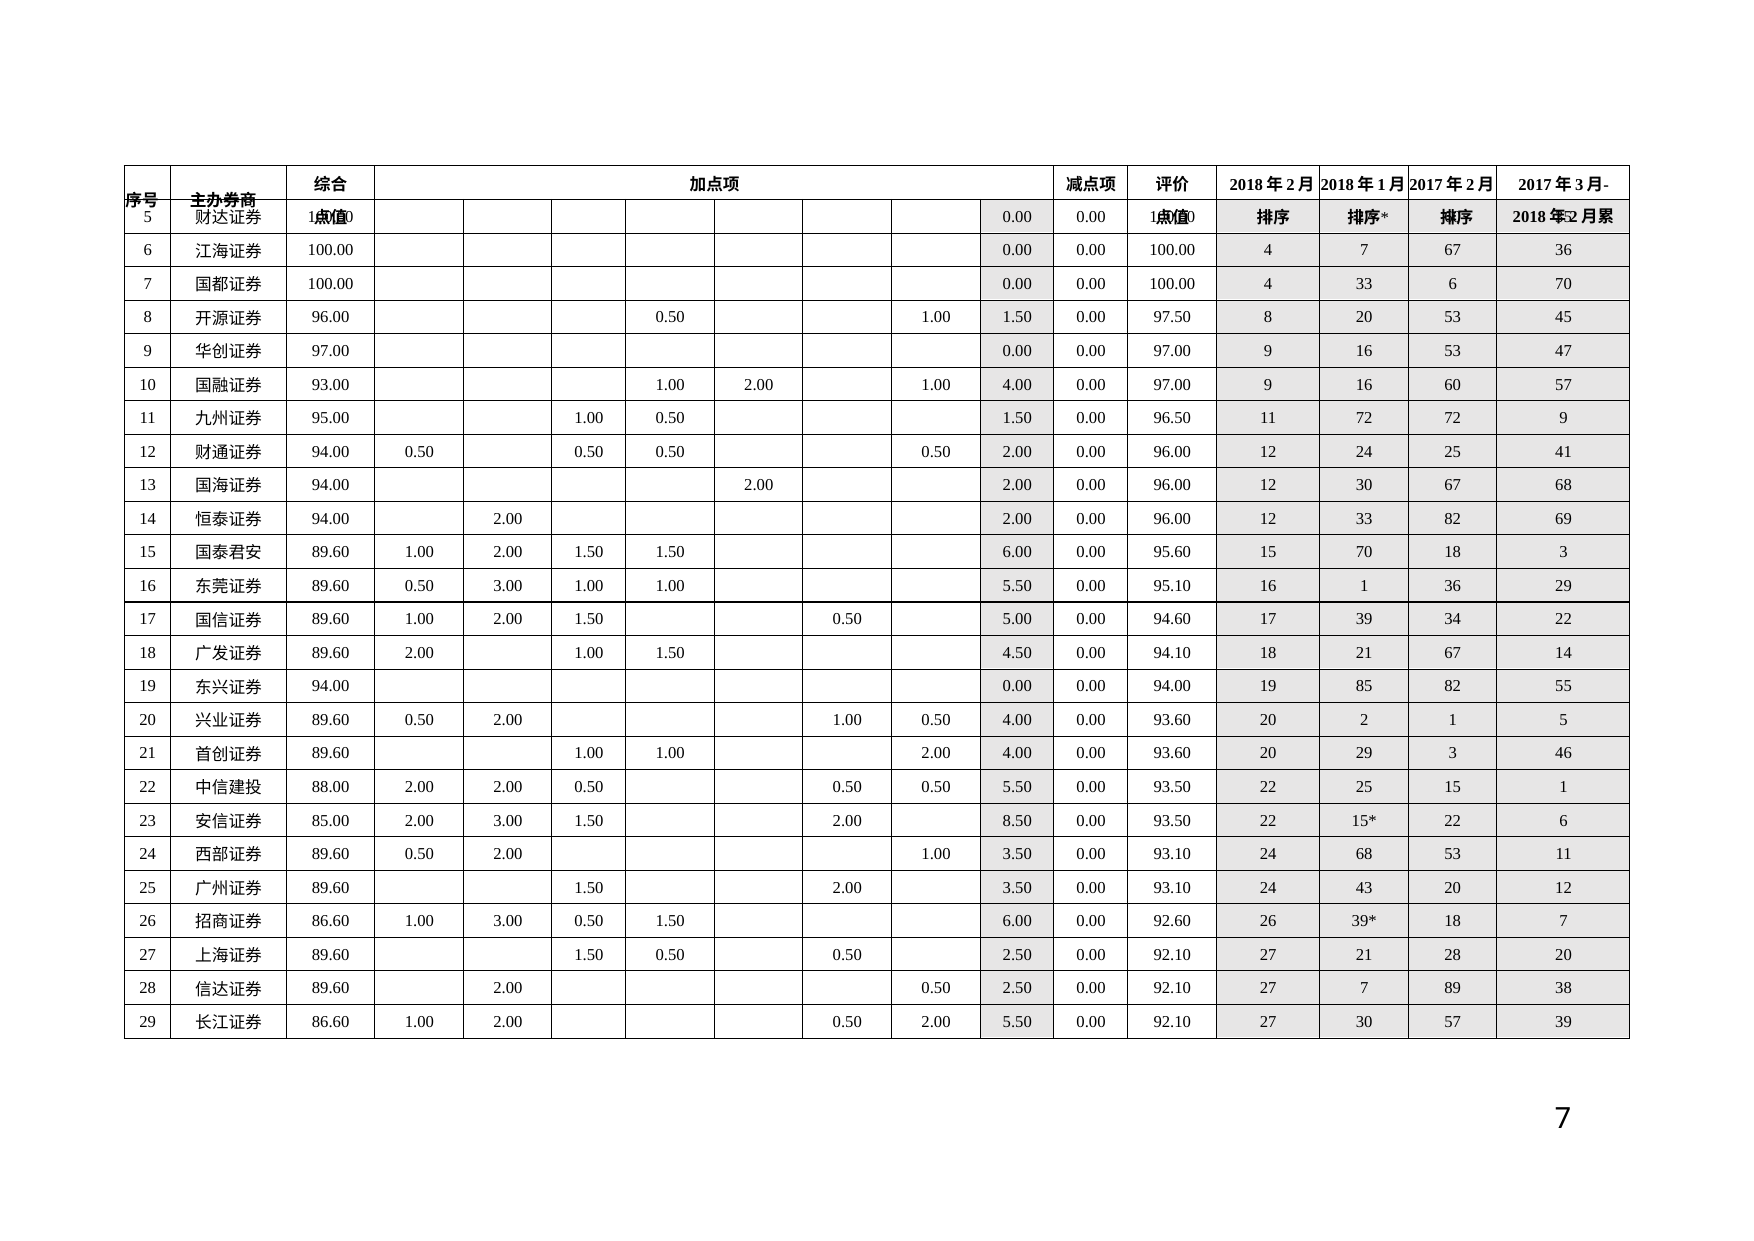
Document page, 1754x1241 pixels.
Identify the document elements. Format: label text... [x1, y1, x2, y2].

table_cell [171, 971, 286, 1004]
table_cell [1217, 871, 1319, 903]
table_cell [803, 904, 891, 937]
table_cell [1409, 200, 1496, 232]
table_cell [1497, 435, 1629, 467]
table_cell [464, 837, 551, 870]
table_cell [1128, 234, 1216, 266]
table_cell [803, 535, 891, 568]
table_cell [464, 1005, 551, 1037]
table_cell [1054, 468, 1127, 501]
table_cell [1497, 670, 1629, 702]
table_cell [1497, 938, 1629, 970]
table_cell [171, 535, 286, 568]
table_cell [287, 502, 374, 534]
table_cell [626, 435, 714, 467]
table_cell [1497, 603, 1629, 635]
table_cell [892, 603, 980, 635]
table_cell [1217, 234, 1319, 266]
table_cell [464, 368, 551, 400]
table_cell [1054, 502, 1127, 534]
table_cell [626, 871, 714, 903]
table_header 评价 点值 [1128, 166, 1216, 199]
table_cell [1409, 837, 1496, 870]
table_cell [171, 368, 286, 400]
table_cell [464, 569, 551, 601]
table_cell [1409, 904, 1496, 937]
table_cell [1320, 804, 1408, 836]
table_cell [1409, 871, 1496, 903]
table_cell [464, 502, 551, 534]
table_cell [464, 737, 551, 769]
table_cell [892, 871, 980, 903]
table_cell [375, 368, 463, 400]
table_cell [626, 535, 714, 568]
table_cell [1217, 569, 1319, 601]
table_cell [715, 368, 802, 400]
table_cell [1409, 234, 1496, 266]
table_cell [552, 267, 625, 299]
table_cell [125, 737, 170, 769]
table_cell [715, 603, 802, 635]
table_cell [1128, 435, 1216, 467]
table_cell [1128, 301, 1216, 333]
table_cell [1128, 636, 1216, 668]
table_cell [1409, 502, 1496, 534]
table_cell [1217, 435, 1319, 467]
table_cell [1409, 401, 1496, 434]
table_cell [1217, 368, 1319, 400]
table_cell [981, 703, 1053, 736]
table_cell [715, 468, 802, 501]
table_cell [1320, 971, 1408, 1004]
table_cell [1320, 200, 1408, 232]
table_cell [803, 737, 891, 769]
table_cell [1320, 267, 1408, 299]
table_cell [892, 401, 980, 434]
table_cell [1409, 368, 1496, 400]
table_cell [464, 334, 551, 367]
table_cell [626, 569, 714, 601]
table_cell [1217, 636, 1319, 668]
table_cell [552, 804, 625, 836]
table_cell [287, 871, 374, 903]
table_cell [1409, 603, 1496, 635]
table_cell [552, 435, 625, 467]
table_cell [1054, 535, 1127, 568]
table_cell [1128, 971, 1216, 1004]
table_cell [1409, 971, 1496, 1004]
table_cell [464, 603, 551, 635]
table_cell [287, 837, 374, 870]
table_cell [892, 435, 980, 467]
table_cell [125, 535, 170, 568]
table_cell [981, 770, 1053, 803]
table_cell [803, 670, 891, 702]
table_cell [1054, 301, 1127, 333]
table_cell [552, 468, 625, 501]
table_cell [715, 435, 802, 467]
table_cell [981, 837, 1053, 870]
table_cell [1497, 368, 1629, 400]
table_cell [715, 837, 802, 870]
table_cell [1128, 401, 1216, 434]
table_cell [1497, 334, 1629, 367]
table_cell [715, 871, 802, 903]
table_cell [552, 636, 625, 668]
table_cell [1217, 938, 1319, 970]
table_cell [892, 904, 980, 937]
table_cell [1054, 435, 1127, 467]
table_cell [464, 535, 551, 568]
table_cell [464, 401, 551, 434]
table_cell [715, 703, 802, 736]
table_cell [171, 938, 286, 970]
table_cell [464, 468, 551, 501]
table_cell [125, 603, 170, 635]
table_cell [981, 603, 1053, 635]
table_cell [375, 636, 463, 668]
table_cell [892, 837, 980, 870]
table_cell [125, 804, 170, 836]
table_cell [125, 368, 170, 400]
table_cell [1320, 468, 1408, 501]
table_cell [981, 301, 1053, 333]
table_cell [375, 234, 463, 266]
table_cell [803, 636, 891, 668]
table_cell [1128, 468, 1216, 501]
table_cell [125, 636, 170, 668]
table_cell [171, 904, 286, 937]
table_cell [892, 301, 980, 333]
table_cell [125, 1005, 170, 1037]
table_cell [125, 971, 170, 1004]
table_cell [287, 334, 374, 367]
table_cell 5 [125, 200, 170, 232]
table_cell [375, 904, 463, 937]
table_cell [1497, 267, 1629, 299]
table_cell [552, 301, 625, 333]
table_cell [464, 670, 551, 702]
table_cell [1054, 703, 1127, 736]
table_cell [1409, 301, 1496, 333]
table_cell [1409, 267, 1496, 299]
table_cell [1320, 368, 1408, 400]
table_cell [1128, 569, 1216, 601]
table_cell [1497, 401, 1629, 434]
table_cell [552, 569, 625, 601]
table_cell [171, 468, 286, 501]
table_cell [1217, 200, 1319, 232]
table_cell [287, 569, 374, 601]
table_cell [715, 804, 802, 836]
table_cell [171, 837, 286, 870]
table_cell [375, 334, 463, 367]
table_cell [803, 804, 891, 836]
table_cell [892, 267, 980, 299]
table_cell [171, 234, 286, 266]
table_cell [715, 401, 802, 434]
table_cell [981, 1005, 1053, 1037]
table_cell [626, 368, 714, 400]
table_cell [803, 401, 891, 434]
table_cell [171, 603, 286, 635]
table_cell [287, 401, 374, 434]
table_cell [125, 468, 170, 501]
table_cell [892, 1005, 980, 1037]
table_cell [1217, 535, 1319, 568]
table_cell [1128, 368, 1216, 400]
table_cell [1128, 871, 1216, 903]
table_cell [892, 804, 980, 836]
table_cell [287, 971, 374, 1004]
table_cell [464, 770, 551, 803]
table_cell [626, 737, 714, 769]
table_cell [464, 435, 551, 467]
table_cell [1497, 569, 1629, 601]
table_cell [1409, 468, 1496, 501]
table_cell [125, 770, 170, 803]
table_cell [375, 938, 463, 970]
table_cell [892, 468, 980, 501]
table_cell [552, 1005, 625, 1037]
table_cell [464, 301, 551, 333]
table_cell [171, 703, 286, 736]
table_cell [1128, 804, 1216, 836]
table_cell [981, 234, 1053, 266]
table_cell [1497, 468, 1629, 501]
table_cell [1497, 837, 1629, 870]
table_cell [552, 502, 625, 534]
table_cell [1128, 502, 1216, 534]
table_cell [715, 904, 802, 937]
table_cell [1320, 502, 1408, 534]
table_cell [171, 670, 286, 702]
table_header 2017年3月-2018年2月累计计值排序** [1497, 166, 1629, 199]
table_cell 100.00 [287, 200, 374, 232]
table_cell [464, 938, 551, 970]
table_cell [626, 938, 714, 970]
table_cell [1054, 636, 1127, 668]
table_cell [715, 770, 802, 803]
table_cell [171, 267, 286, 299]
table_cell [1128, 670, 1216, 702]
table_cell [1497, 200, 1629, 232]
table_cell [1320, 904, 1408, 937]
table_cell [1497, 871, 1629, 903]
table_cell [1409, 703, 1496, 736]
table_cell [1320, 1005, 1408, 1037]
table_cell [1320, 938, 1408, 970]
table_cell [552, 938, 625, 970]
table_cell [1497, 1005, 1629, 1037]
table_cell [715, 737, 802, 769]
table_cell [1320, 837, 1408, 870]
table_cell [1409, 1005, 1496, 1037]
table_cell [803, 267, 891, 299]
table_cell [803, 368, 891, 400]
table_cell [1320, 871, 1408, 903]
table_cell [552, 200, 625, 232]
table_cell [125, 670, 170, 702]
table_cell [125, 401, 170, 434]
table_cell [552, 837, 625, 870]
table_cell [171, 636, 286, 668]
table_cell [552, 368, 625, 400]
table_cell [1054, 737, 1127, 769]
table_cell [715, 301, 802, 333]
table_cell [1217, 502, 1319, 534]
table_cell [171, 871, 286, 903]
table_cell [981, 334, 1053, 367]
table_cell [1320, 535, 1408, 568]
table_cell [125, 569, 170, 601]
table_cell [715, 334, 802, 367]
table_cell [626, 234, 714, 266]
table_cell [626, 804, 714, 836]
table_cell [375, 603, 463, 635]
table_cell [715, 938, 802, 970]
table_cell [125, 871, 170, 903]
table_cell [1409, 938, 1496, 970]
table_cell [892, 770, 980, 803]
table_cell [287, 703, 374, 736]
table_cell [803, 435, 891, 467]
table_header 减点项 [1054, 166, 1127, 199]
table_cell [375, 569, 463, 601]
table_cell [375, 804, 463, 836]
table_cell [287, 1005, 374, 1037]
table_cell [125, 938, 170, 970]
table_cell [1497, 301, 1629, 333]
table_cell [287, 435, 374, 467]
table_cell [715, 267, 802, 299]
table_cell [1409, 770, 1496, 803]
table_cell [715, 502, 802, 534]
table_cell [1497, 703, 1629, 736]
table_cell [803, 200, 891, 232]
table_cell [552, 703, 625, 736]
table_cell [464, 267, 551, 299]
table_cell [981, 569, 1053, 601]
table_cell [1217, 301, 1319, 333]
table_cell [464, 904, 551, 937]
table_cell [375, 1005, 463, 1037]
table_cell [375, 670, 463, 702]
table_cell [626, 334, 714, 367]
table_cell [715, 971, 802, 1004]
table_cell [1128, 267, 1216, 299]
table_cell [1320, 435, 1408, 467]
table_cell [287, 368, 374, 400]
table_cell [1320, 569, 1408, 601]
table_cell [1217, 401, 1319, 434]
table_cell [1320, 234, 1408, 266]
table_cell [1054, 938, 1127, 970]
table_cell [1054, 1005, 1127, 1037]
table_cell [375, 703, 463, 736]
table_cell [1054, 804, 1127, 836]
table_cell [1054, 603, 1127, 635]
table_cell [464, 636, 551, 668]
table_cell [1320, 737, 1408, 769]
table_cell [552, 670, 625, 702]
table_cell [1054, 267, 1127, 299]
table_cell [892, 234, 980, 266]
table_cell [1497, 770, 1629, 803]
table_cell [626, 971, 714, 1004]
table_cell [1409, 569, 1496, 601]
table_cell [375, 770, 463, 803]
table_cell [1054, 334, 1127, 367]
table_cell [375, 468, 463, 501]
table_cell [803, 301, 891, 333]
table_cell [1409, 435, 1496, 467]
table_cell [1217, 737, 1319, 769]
table_cell [464, 200, 551, 232]
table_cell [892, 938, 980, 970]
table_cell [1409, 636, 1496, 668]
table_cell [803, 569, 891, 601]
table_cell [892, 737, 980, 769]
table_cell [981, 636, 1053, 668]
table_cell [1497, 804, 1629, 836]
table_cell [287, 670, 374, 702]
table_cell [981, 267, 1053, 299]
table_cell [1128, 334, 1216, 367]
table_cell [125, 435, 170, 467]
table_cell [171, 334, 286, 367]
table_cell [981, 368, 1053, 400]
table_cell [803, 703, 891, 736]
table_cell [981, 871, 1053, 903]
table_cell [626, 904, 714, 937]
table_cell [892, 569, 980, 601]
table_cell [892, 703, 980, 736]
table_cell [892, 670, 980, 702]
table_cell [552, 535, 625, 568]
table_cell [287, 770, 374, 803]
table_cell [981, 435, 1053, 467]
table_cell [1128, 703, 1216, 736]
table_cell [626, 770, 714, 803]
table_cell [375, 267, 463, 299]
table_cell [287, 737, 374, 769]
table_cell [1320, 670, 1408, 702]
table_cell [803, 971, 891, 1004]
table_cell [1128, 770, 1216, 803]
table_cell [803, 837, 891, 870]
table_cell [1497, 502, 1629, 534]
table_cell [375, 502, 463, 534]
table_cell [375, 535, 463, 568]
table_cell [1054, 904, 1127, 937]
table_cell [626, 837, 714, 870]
table_header 2018年2月排序 [1217, 166, 1319, 199]
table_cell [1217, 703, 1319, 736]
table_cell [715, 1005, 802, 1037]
table_cell 财达证券 [171, 200, 286, 232]
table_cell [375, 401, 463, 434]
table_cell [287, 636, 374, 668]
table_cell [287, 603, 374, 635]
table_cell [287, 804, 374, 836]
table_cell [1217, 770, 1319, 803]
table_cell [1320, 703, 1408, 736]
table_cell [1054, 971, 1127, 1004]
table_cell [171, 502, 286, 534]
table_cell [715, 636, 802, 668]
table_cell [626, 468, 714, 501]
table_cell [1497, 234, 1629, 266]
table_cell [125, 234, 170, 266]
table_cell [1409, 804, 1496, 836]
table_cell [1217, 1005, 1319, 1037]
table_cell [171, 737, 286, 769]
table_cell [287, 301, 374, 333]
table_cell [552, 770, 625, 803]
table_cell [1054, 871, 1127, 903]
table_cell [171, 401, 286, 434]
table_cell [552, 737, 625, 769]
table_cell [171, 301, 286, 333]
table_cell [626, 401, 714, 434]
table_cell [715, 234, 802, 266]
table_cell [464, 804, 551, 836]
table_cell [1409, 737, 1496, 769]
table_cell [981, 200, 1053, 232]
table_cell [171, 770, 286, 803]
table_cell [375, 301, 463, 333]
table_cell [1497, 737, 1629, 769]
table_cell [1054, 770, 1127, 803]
table_header 2017年2月排序 [1409, 166, 1496, 199]
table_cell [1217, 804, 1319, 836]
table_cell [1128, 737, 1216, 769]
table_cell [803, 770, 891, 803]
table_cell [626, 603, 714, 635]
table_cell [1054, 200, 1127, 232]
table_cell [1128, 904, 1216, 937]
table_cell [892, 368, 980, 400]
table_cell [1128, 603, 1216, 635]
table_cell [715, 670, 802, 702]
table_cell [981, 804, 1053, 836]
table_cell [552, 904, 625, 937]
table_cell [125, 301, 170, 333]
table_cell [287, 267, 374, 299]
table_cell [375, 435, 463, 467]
table_header 序号 [125, 166, 170, 199]
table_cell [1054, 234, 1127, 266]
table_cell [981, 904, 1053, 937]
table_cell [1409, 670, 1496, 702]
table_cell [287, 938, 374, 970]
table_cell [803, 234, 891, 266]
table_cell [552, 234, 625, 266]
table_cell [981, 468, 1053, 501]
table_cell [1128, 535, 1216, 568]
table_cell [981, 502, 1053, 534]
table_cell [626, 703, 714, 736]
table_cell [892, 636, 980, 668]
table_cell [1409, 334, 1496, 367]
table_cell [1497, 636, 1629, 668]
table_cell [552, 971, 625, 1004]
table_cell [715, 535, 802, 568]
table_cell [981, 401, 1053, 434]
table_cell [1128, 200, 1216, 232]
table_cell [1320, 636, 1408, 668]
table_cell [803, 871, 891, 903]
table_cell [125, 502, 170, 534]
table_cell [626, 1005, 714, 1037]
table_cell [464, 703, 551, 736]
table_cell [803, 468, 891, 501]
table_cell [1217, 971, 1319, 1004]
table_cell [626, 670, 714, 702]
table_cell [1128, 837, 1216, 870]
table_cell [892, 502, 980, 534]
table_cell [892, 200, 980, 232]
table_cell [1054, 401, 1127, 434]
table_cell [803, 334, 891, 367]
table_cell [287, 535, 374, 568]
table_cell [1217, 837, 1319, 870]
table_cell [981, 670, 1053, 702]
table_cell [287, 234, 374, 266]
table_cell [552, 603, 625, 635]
table_header 加点项 [375, 166, 1053, 199]
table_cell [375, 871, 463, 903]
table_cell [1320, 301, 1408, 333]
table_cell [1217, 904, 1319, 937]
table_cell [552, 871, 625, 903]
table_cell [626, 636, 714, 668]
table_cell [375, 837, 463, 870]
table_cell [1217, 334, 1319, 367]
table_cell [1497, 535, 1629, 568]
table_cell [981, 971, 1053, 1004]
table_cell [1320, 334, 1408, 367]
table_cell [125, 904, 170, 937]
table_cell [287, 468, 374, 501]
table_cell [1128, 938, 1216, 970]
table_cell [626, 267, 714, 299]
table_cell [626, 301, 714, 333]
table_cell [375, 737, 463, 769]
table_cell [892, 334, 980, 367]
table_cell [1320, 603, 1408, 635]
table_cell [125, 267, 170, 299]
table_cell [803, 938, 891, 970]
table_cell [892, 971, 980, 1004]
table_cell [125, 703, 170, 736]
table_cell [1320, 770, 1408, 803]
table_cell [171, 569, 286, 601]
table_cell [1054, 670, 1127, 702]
table_cell [715, 200, 802, 232]
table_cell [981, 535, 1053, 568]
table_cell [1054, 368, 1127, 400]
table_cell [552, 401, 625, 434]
table_header 2018年1月排序* [1320, 166, 1408, 199]
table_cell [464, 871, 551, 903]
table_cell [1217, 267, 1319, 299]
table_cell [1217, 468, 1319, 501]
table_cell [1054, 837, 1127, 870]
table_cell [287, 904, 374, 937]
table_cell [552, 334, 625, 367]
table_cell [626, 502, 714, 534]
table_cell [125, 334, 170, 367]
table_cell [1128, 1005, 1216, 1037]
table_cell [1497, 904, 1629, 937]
table_cell [375, 200, 463, 232]
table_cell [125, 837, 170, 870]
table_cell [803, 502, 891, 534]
table_header 综合 点值 [287, 166, 374, 199]
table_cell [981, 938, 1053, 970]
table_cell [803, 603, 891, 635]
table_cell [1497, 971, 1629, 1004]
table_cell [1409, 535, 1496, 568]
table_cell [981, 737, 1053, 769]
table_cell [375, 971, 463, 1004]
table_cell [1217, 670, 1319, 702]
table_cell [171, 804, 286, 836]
table_header 主办券商 [171, 166, 286, 199]
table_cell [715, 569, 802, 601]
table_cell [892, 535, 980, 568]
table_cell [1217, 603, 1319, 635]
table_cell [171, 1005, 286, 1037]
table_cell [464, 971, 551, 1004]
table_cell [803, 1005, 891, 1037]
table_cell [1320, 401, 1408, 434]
table_cell [626, 200, 714, 232]
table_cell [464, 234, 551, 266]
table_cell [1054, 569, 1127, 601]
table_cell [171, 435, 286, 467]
